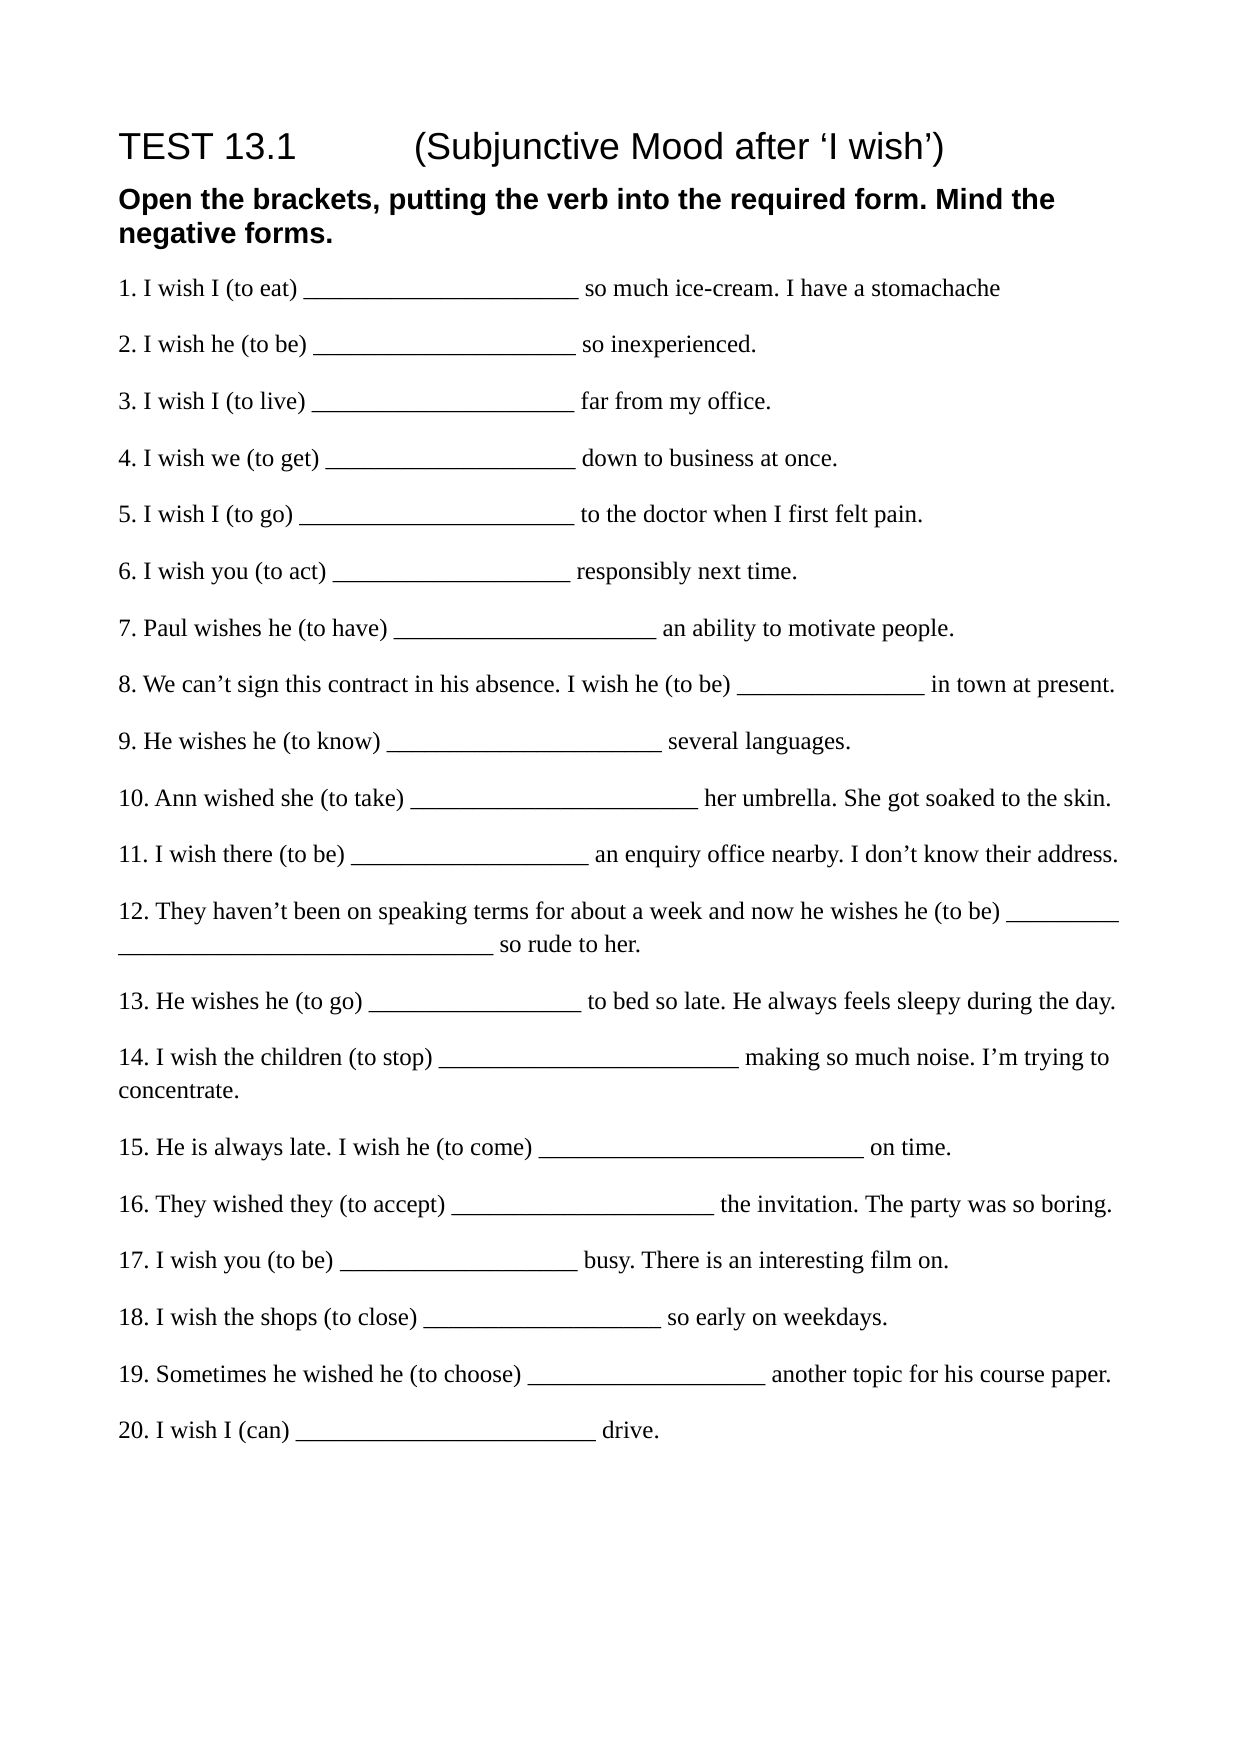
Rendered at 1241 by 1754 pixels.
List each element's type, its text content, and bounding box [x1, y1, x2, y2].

text 14. I wish the children (to stop) ________________________ making so much noise. I’m trying to concentrate. [118, 1042, 1122, 1104]
text 17. I wish you (to be) ___________________ busy. There is an interesting film on. [118, 1246, 1122, 1274]
text 13. He wishes he (to go) _________________ to bed so late. He always feels sleepy during the day. [118, 986, 1122, 1014]
text 16. They wished they (to accept) _____________________ the invitation. The party was so boring. [118, 1189, 1122, 1218]
text 9. He wishes he (to know) ______________________ several languages. [118, 726, 1122, 755]
text 4. I wish we (to get) ____________________ down to business at once. [118, 443, 1122, 472]
text 6. I wish you (to act) ___________________ responsibly next time. [118, 556, 1122, 585]
text 3. I wish I (to live) _____________________ far from my office. [118, 386, 1122, 415]
text 15. He is always late. I wish he (to come) __________________________ on time. [118, 1132, 1122, 1161]
text 2. I wish he (to be) _____________________ so inexperienced. [118, 329, 1122, 358]
text 10. Ann wished she (to take) _______________________ her umbrella. She got soaked to the skin. [118, 783, 1122, 812]
text 12. They haven’t been on speaking terms for about a week and now he wishes he (to be) _________ ______________________________ so rude to her. [118, 896, 1122, 958]
text 1. I wish I (to eat) ______________________ so much ice-cream. I have a stomachache [118, 273, 1122, 302]
text 18. I wish the shops (to close) ___________________ so early on weekdays. [118, 1302, 1122, 1331]
text 20. I wish I (can) ________________________ drive. [118, 1416, 1122, 1444]
text 8. We can’t sign this contract in his absence. I wish he (to be) _______________ in town at present. [118, 669, 1122, 698]
text 5. I wish I (to go) ______________________ to the doctor when I first felt pain. [118, 499, 1122, 528]
subtitle Open the brackets, putting the verb into the required form. Mind the negative forms. [118, 182, 1122, 249]
subtitle TEST 13.1 (Subjunctive Mood after ‘I wish’) [118, 124, 1122, 167]
text 7. Paul wishes he (to have) _____________________ an ability to motivate people. [118, 613, 1122, 642]
text 11. I wish there (to be) ___________________ an enquiry office nearby. I don’t know their address. [118, 839, 1122, 868]
text 19. Sometimes he wished he (to choose) ___________________ another topic for his course paper. [118, 1359, 1122, 1388]
